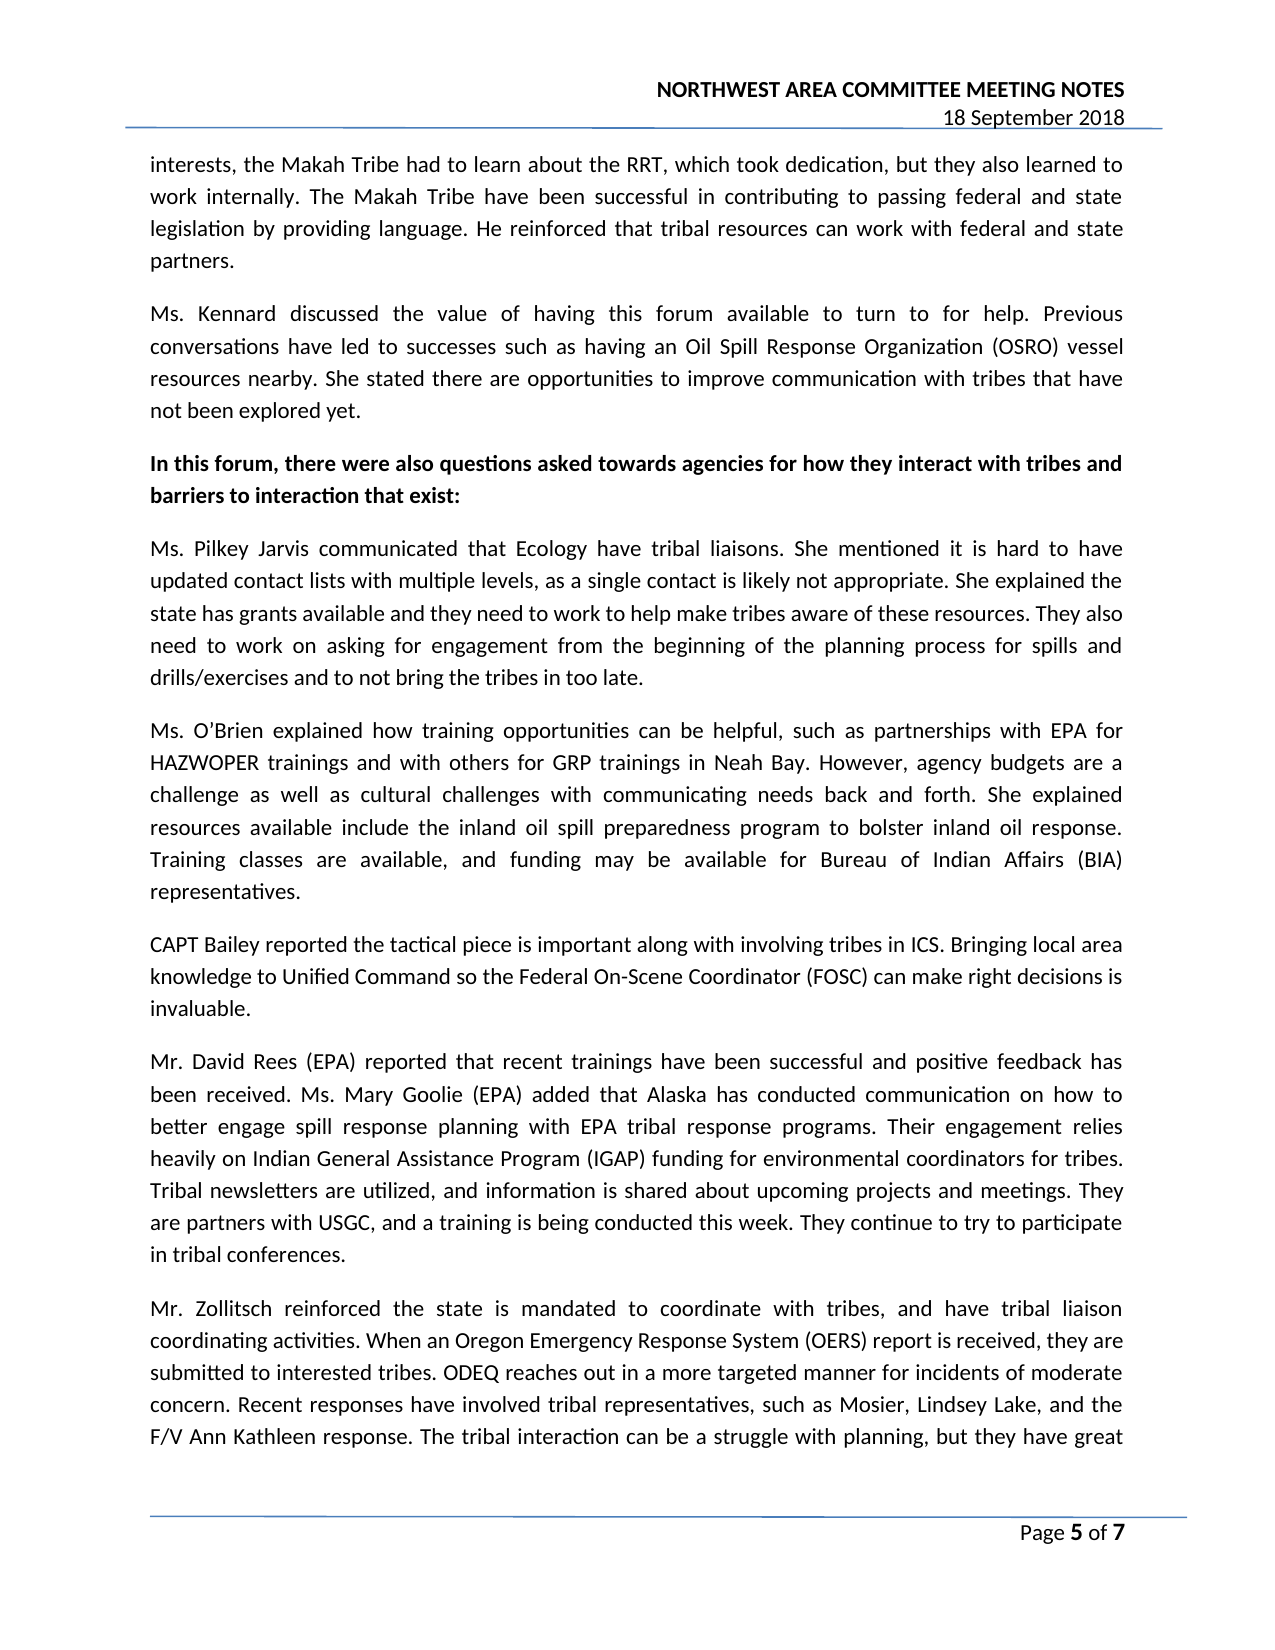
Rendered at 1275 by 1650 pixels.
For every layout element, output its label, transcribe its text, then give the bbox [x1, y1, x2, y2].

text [150, 150, 1125, 274]
text Ms. Pilkey Jarvis communicated that Ecology have tribal liaisons. She mentioned it is hard to have updated contact lists with multiple levels, as a single contact is likely not appropriate. She explained the state has grants available and they need to work to help make tribes aware of these resources. They also need to work on asking for engagement from the beginning of the planning process for spills and drills/exercises and to not bring the tribes in too late. [150, 534, 1125, 691]
text In this forum, there were also questions asked towards agencies for how they interact with tribes and barriers to interaction that exist: [150, 449, 1125, 509]
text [150, 1294, 1125, 1450]
text Ms. Kennard discussed the value of having this forum available to turn to for help. Previous conversations have led to successes such as having an Oil Spill Response Organization (OSRO) vessel resources nearby. She stated there are opportunities to improve communication with tribes that have not been explored yet. [150, 299, 1125, 424]
text Mr. David Rees (EPA) reported that recent trainings have been successful and positive feedback has been received. Ms. Mary Goolie (EPA) added that Alaska has conducted communication on how to better engage spill response planning with EPA tribal response programs. Their engagement relies heavily on Indian General Assistance Program (IGAP) funding for environmental coordinators for tribes. Tribal newsletters are utilized, and information is shared about upcoming projects and meetings. They are partners with USGC, and a training is being conducted this week. They continue to try to participate in tribal conferences. [150, 1047, 1125, 1269]
text Ms. O’Brien explained how training opportunities can be helpful, such as partnerships with EPA for HAZWOPER trainings and with others for GRP trainings in Neah Bay. However, agency budgets are a challenge as well as cultural challenges with communicating needs back and forth. She explained resources available include the inland oil spill preparedness program to bolster inland oil response. Training classes are available, and funding may be available for Bureau of Indian Affairs (BIA) representatives. [150, 716, 1125, 905]
text CAPT Bailey reported the tactical piece is important along with involving tribes in ICS. Bringing local area knowledge to Unified Command so the Federal On-Scene Coordinator (FOSC) can make right decisions is invaluable. [150, 930, 1125, 1022]
